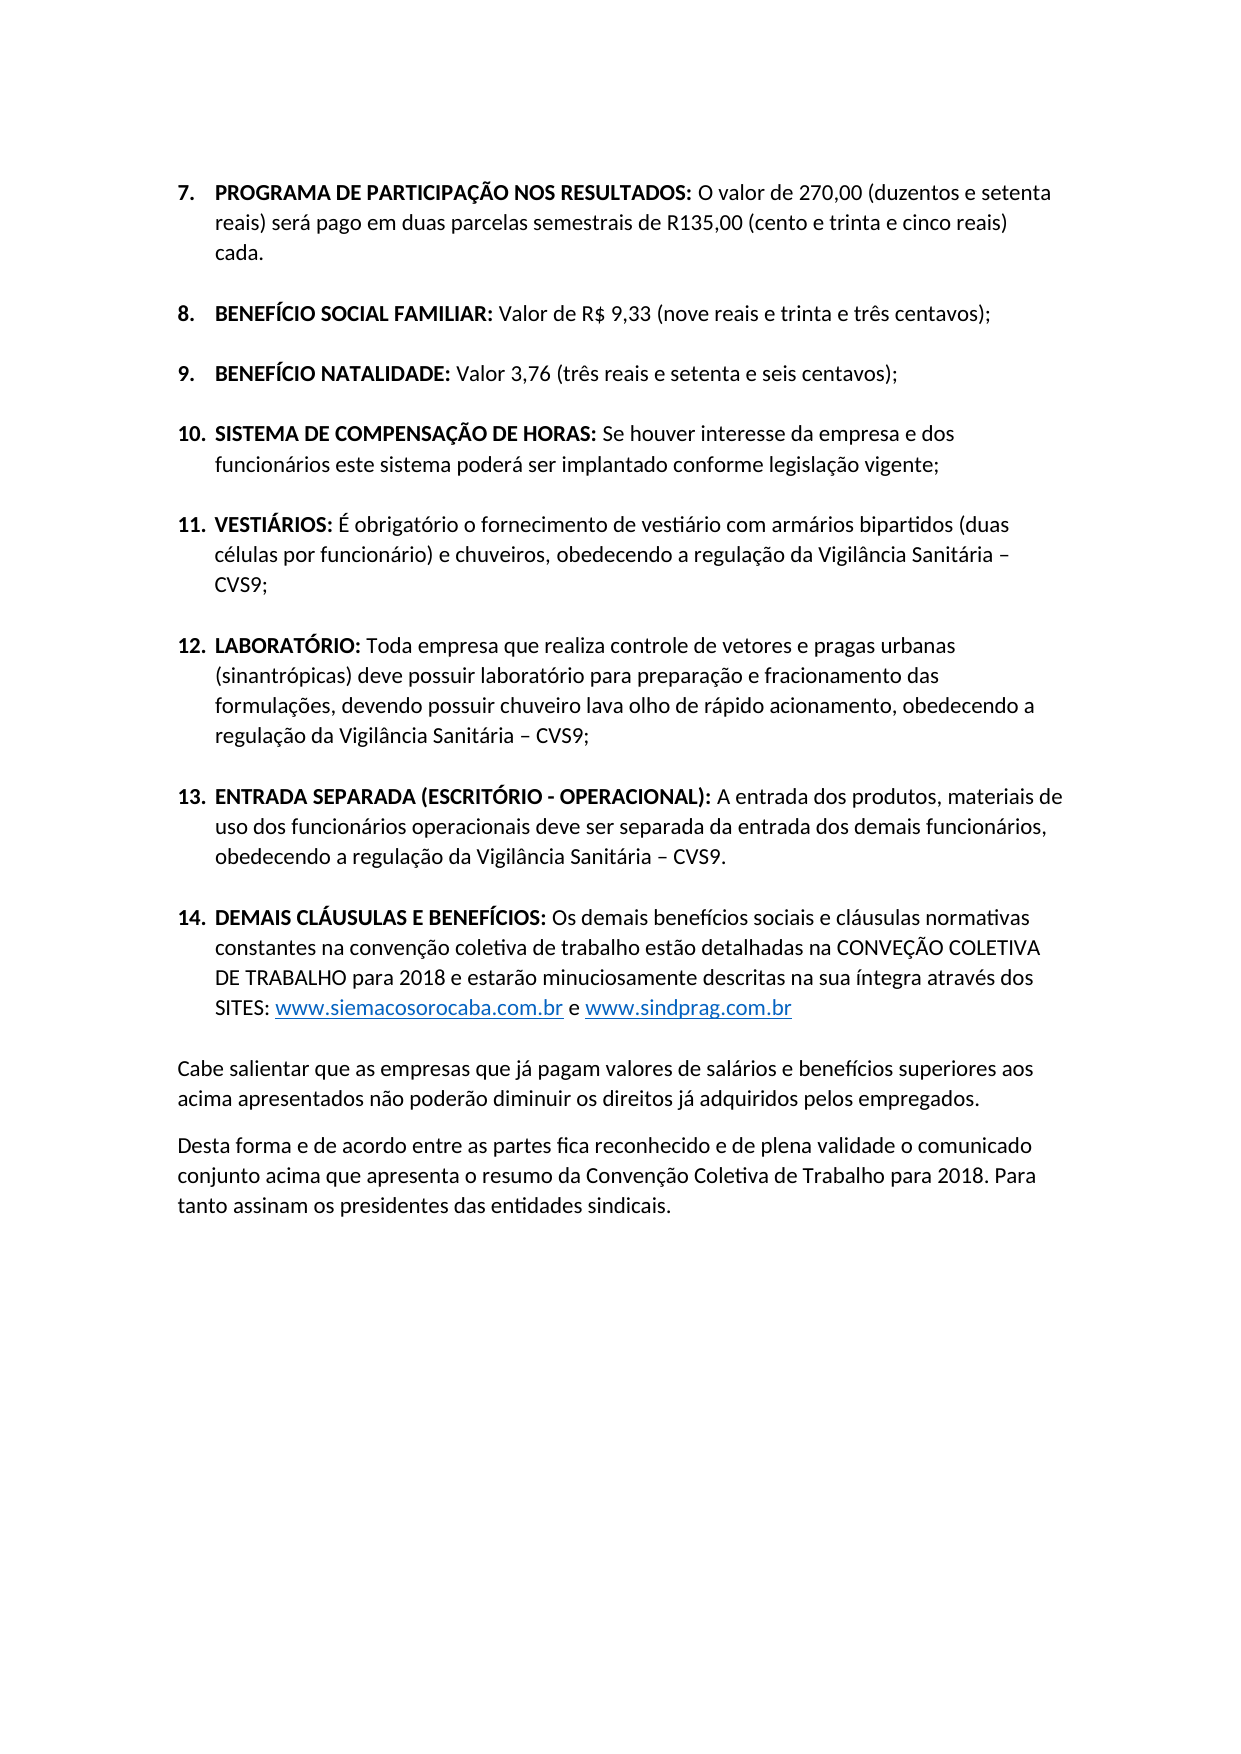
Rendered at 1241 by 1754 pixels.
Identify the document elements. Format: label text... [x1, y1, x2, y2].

list PROGRAMA DE PARTICIPAÇÃO NOS RESULTADOS: O valor de 270,00 (duzentos e setenta reais) será pago em duas parcelas semestrais de R135,00 (cento e trinta e cinco reais) cada. [177, 178, 1063, 266]
list VESTIÁRIOS: É obrigatório o fornecimento de vestiário com armários bipartidos (duas células por funcionário) e chuveiros, obedecendo a regulação da Vigilância Sanitária – CVS9; [177, 510, 1063, 598]
list LABORATÓRIO: Toda empresa que realiza controle de vetores e pragas urbanas (sinantrópicas) deve possuir laboratório para preparação e fracionamento das formulações, devendo possuir chuveiro lava olho de rápido acionamento, obedecendo a regulação da Vigilância Sanitária – CVS9; [177, 631, 1063, 749]
list Cabe salientar que as empresas que já pagam valores de salários e benefícios superiores aos acima apresentados não poderão diminuir os direitos já adquiridos pelos empregados. [177, 1054, 1063, 1112]
list SISTEMA DE COMPENSAÇÃO DE HORAS: Se houver interesse da empresa e dos funcionários este sistema poderá ser implantado conforme legislação vigente; [177, 419, 1063, 478]
list DEMAIS CLÁUSULAS E BENEFÍCIOS: Os demais benefícios sociais e cláusulas normativas constantes na convenção coletiva de trabalho estão detalhadas na CONVEÇÃO COLETIVA DE TRABALHO para 2018 e estarão minuciosamente descritas na sua íntegra através dos SITES: www.siemacosorocaba.com.br e www.sindprag.com.br [177, 903, 1063, 1021]
list ENTRADA SEPARADA (ESCRITÓRIO - OPERACIONAL): A entrada dos produtos, materiais de uso dos funcionários operacionais deve ser separada da entrada dos demais funcionários, obedecendo a regulação da Vigilância Sanitária – CVS9. [177, 782, 1063, 870]
list BENEFÍCIO NATALIDADE: Valor 3,76 (três reais e setenta e seis centavos); [177, 359, 1063, 387]
text Desta forma e de acordo entre as partes fica reconhecido e de plena validade o comunicado conjunto acima que apresenta o resumo da Convenção Coletiva de Trabalho para 2018. Para tanto assinam os presidentes das entidades sindicais. [177, 1131, 1063, 1219]
list BENEFÍCIO SOCIAL FAMILIAR: Valor de R$ 9,33 (nove reais e trinta e três centavos); [177, 299, 1063, 327]
